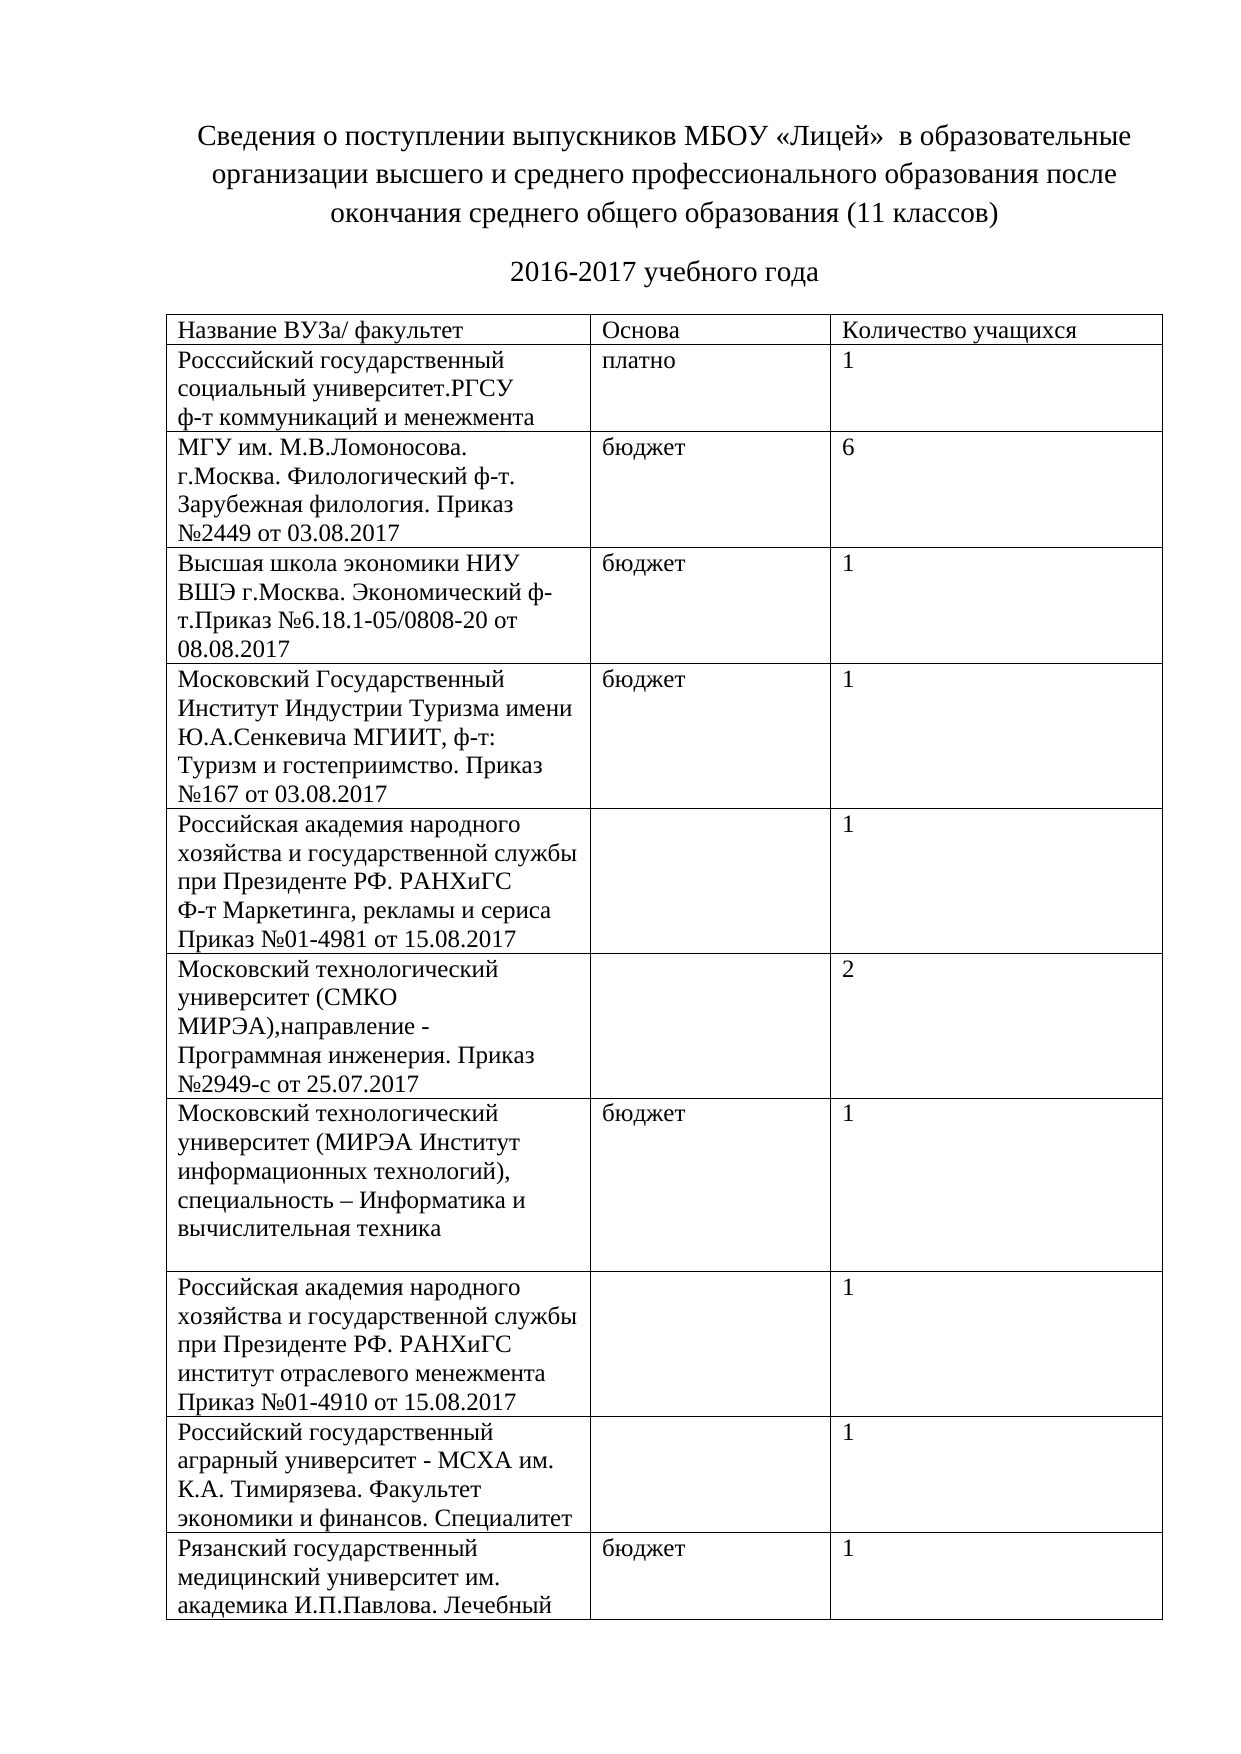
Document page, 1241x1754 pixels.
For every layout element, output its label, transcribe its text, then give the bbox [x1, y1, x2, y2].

table_cell Российский государственный аграрный университет - МСХА им. К.А. Тимирязева. Факультет экономики и финансов. Специалитет [167, 1417, 590, 1532]
table_cell бюджет [591, 432, 830, 547]
table_cell Высшая школа экономики НИУ ВШЭ г.Москва. Экономический ф-т.Приказ №6.18.1-05/0808-20 от 08.08.2017 [167, 548, 590, 663]
table_cell Российская академия народного хозяйства и государственной службы при Президенте РФ. РАНХиГС Ф-т Маркетинга, рекламы и сериса Приказ №01-4981 от 15.08.2017 [167, 809, 590, 953]
table_header Основа [591, 315, 830, 344]
table_cell 1 [831, 1417, 1162, 1532]
table_cell Московский Государственный Институт Индустрии Туризма имени Ю.А.Сенкевича МГИИТ, ф-т: Туризм и гостеприимство. Приказ №167 от 03.08.2017 [167, 664, 590, 808]
table_cell 2 [831, 954, 1162, 1097]
table_cell бюджет [591, 548, 830, 663]
text 2016-2017 учебного года [177, 254, 1152, 288]
table_cell [591, 954, 830, 1097]
table_cell 6 [831, 432, 1162, 547]
table_cell [591, 1272, 830, 1416]
table_cell [591, 809, 830, 953]
table_cell МГУ им. М.В.Ломоносова. г.Москва. Филологический ф-т. Зарубежная филология. Приказ №2449 от 03.08.2017 [167, 432, 590, 547]
table_cell 1 [831, 345, 1162, 431]
table_cell [591, 1417, 830, 1532]
table_cell 1 [831, 664, 1162, 808]
table_cell 1 [831, 1533, 1162, 1619]
table_cell бюджет [591, 664, 830, 808]
table_cell бюджет [591, 1533, 830, 1619]
text Сведения о поступлении выпускников МБОУ «Лицей» в образовательные организации высшего и среднего профессионального образования после окончания среднего общего образования (11 классов) [177, 118, 1152, 229]
table_cell 1 [831, 1099, 1162, 1271]
table_cell Российская академия народного хозяйства и государственной службы при Президенте РФ. РАНХиГС институт отраслевого менежмента Приказ №01-4910 от 15.08.2017 [167, 1272, 590, 1416]
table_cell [167, 1533, 590, 1619]
table_cell 1 [831, 809, 1162, 953]
table_header Количество учащихся [831, 315, 1162, 344]
table_cell бюджет [591, 1099, 830, 1271]
table_cell Московский технологический университет (СМКО МИРЭА),направление - Программная инженерия. Приказ №2949-с от 25.07.2017 [167, 954, 590, 1097]
table_header Название ВУЗа/ факультет [167, 315, 590, 344]
table_cell 1 [831, 1272, 1162, 1416]
table_cell Московский технологический университет (МИРЭА Институт информационных технологий), специальность – Информатика и вычислительная техника [167, 1099, 590, 1271]
table_cell 1 [831, 548, 1162, 663]
table_cell платно [591, 345, 830, 431]
table_cell Росссийский государственный социальный университет.РГСУ ф-т коммуникаций и менежмента [167, 345, 590, 431]
